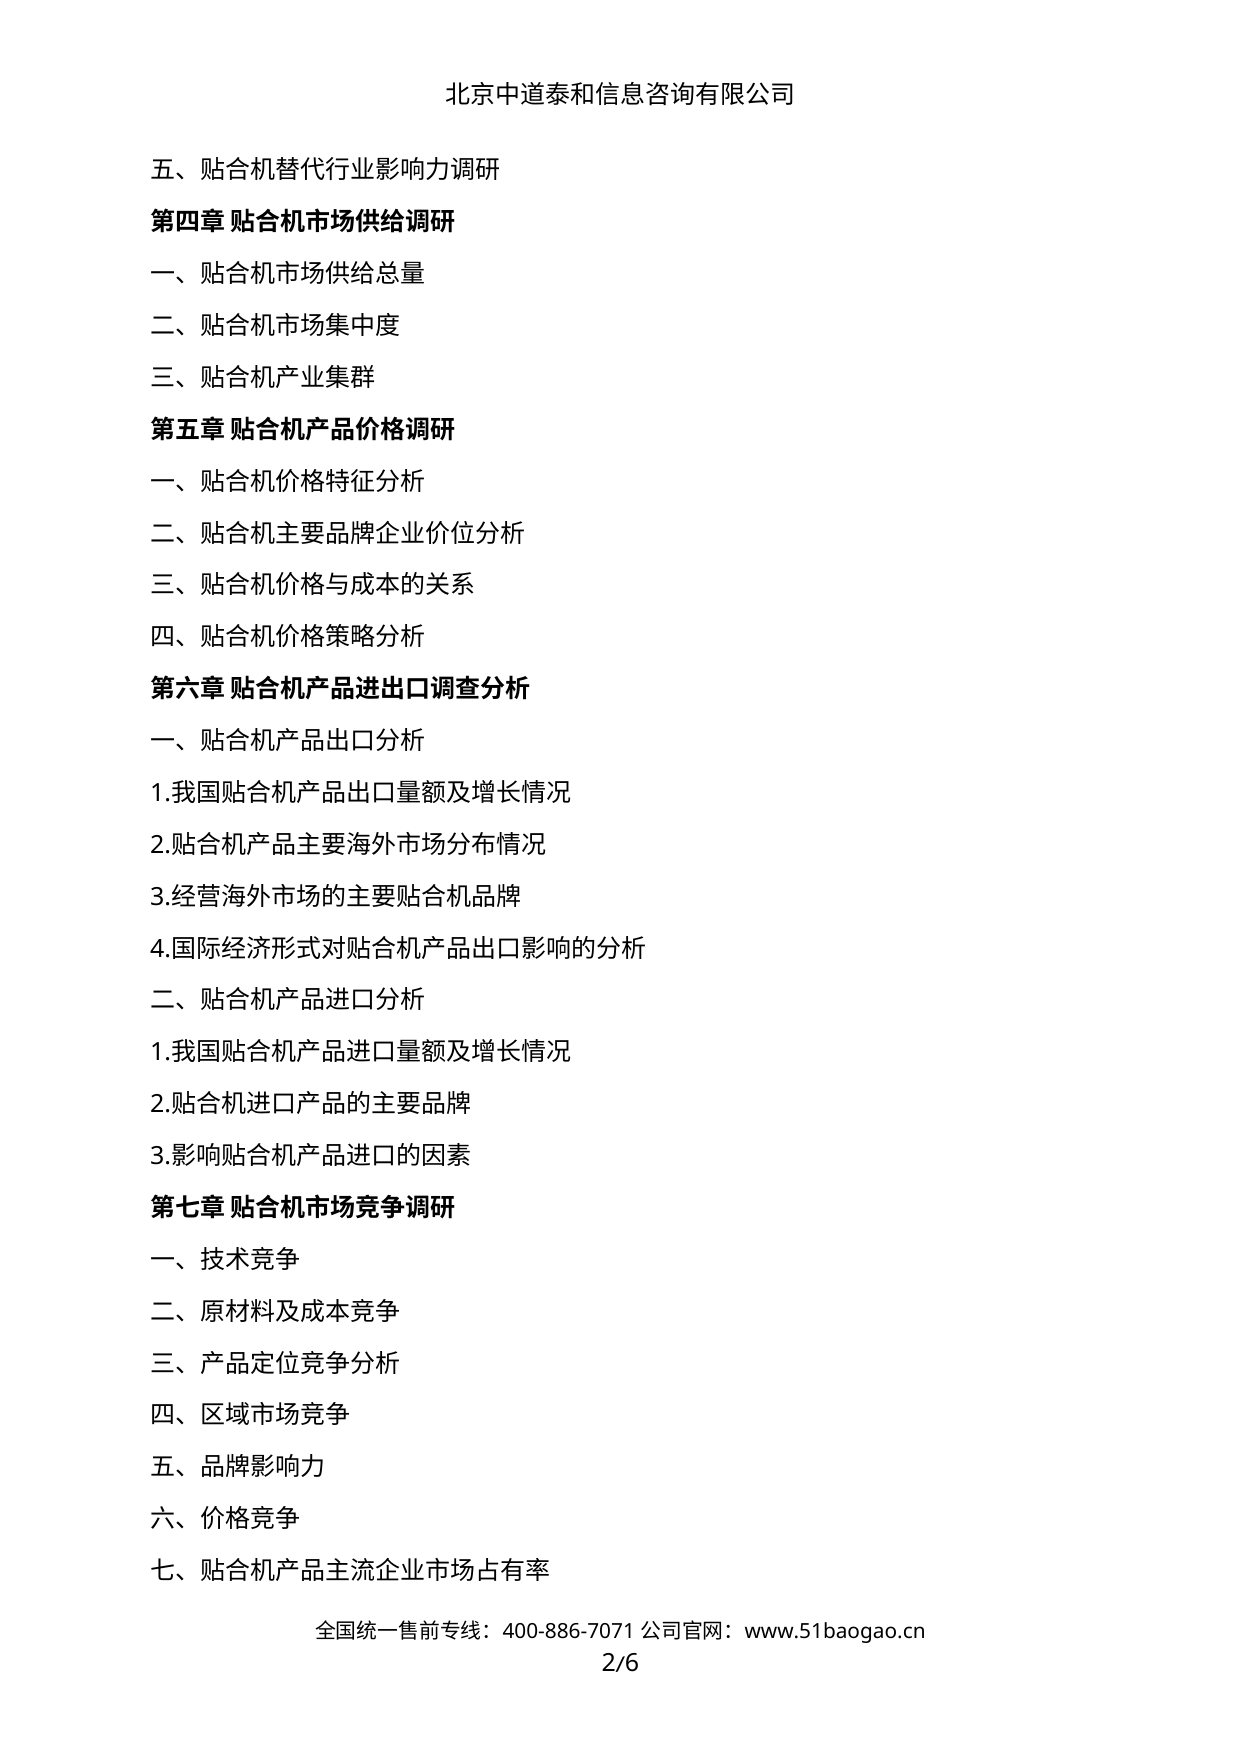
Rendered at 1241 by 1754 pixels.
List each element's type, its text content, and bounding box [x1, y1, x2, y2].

text 四、贴合机价格策略分析 [150, 617, 1090, 653]
text 三、产品定位竞争分析 [150, 1343, 1090, 1379]
text 一、贴合机价格特征分析 [150, 461, 1090, 497]
text 1.我国贴合机产品进口量额及增长情况 [150, 1032, 1090, 1068]
text 一、技术竞争 [150, 1239, 1090, 1276]
text 第六章 贴合机产品进出口调查分析 [150, 669, 1090, 705]
text 2.贴合机进口产品的主要品牌 [150, 1084, 1090, 1120]
text 五、贴合机替代行业影响力调研 [150, 150, 1090, 186]
text 三、贴合机价格与成本的关系 [150, 565, 1090, 601]
text 4.国际经济形式对贴合机产品出口影响的分析 [150, 928, 1090, 964]
text 3.影响贴合机产品进口的因素 [150, 1136, 1090, 1172]
text 六、价格竞争 [150, 1499, 1090, 1535]
text 一、贴合机市场供给总量 [150, 254, 1090, 290]
text 3.经营海外市场的主要贴合机品牌 [150, 876, 1090, 912]
text 2.贴合机产品主要海外市场分布情况 [150, 824, 1090, 861]
text 二、贴合机市场集中度 [150, 306, 1090, 342]
text 五、品牌影响力 [150, 1447, 1090, 1483]
text 1.我国贴合机产品出口量额及增长情况 [150, 772, 1090, 809]
text 三、贴合机产业集群 [150, 357, 1090, 394]
text 二、贴合机产品进口分析 [150, 980, 1090, 1016]
text 四、区域市场竞争 [150, 1395, 1090, 1431]
text 第四章 贴合机市场供给调研 [150, 202, 1090, 238]
text 第七章 贴合机市场竞争调研 [150, 1187, 1090, 1224]
text 七、贴合机产品主流企业市场占有率 [150, 1551, 1090, 1587]
text 一、贴合机产品出口分析 [150, 721, 1090, 757]
text 第五章 贴合机产品价格调研 [150, 409, 1090, 446]
text 二、原材料及成本竞争 [150, 1291, 1090, 1327]
text 二、贴合机主要品牌企业价位分析 [150, 513, 1090, 549]
